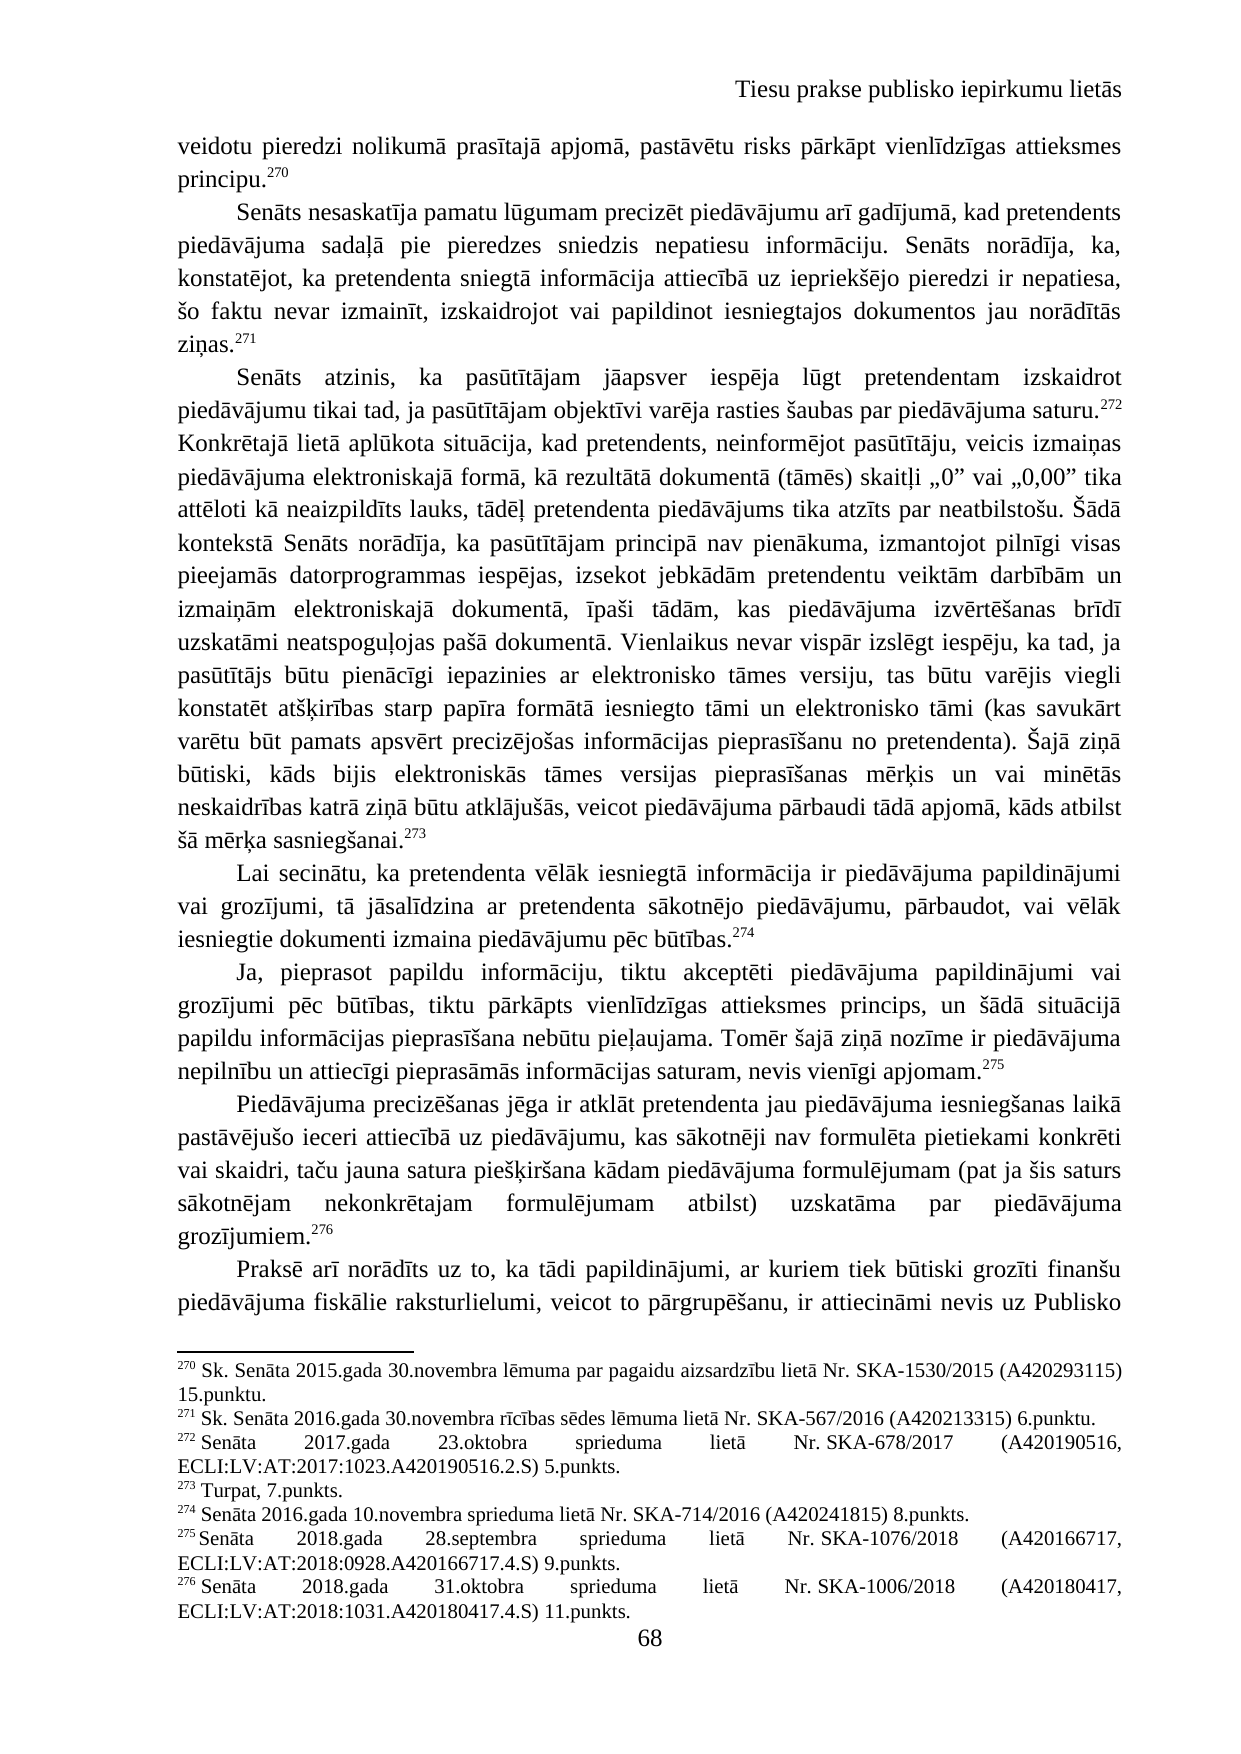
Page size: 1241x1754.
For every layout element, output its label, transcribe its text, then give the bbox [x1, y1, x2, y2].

text Senāts nesaskatīja pamatu lūgumam precizēt piedāvājumu arī gadījumā, kad pretendents piedāvājuma sadaļā pie pieredzes sniedzis nepatiesu informāciju. Senāts norādīja, ka, konstatējot, ka pretendenta sniegtā informācija attiecībā uz iepriekšējo pieredzi ir nepatiesa, šo faktu nevar izmainīt, izskaidrojot vai papildinot iesniegtajos dokumentos jau norādītās ziņas. [177, 197, 1122, 358]
text Senāts atzinis, ka pasūtītājam jāapsver iespēja lūgt pretendentam izskaidrot piedāvājumu tikai tad, ja pasūtītājam objektīvi varēja rasties šaubas par piedāvājuma saturu. Konkrētajā lietā aplūkota situācija, kad pretendents, neinformējot pasūtītāju, veicis izmaiņas piedāvājuma elektroniskajā formā, kā rezultātā dokumentā (tāmēs) skaitļi „0” vai „0,00” tika attēloti kā neaizpildīts lauks, tādēļ pretendenta piedāvājums tika atzīts par neatbilstošu. Šādā kontekstā Senāts norādīja, ka pasūtītājam principā nav pienākuma, izmantojot pilnīgi visas pieejamās datorprogrammas iespējas, izsekot jebkādām pretendentu veiktām darbībām un izmaiņām elektroniskajā dokumentā, īpaši tādām, kas piedāvājuma izvērtēšanas brīdī uzskatāmi neatspoguļojas pašā dokumentā. Vienlaikus nevar vispār izslēgt iespēju, ka tad, ja pasūtītājs būtu pienācīgi iepazinies ar elektronisko tāmes versiju, tas būtu varējis viegli konstatēt atšķirības starp papīra formātā iesniegto tāmi un elektronisko tāmi (kas savukārt varētu būt pamats apsvērt precizējošas informācijas pieprasīšanu no pretendenta). Šajā ziņā būtiski, kāds bijis elektroniskās tāmes versijas pieprasīšanas mērķis un vai minētās neskaidrības katrā ziņā būtu atklājušās, veicot piedāvājuma pārbaudi tādā apjomā, kāds atbilst šā mērķa sasniegšanai. [177, 362, 1122, 853]
text Piedāvājuma precizēšanas jēga ir atklāt pretendenta jau piedāvājuma iesniegšanas laikā pastāvējušo ieceri attiecībā uz piedāvājumu, kas sākotnēji nav formulēta pietiekami konkrēti vai skaidri, taču jauna satura piešķiršana kādam piedāvājuma formulējumam (pat ja šis saturs sākotnējam nekonkrētajam formulējumam atbilst) uzskatāma par piedāvājuma grozījumiem. [177, 1089, 1122, 1250]
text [177, 1254, 1122, 1316]
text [177, 131, 1122, 193]
text Ja, pieprasot papildu informāciju, tiktu akceptēti piedāvājuma papildinājumi vai grozījumi pēc būtības, tiktu pārkāpts vienlīdzīgas attieksmes princips, un šādā situācijā papildu informācijas pieprasīšana nebūtu pieļaujama. Tomēr šajā ziņā nozīme ir piedāvājuma nepilnību un attiecīgi pieprasāmās informācijas saturam, nevis vienīgi apjomam. [177, 957, 1122, 1085]
text Lai secinātu, ka pretendenta vēlāk iesniegtā informācija ir piedāvājuma papildinājumi vai grozījumi, tā jāsalīdzina ar pretendenta sākotnējo piedāvājumu, pārbaudot, vai vēlāk iesniegtie dokumenti izmaina piedāvājumu pēc būtības. [177, 858, 1122, 953]
